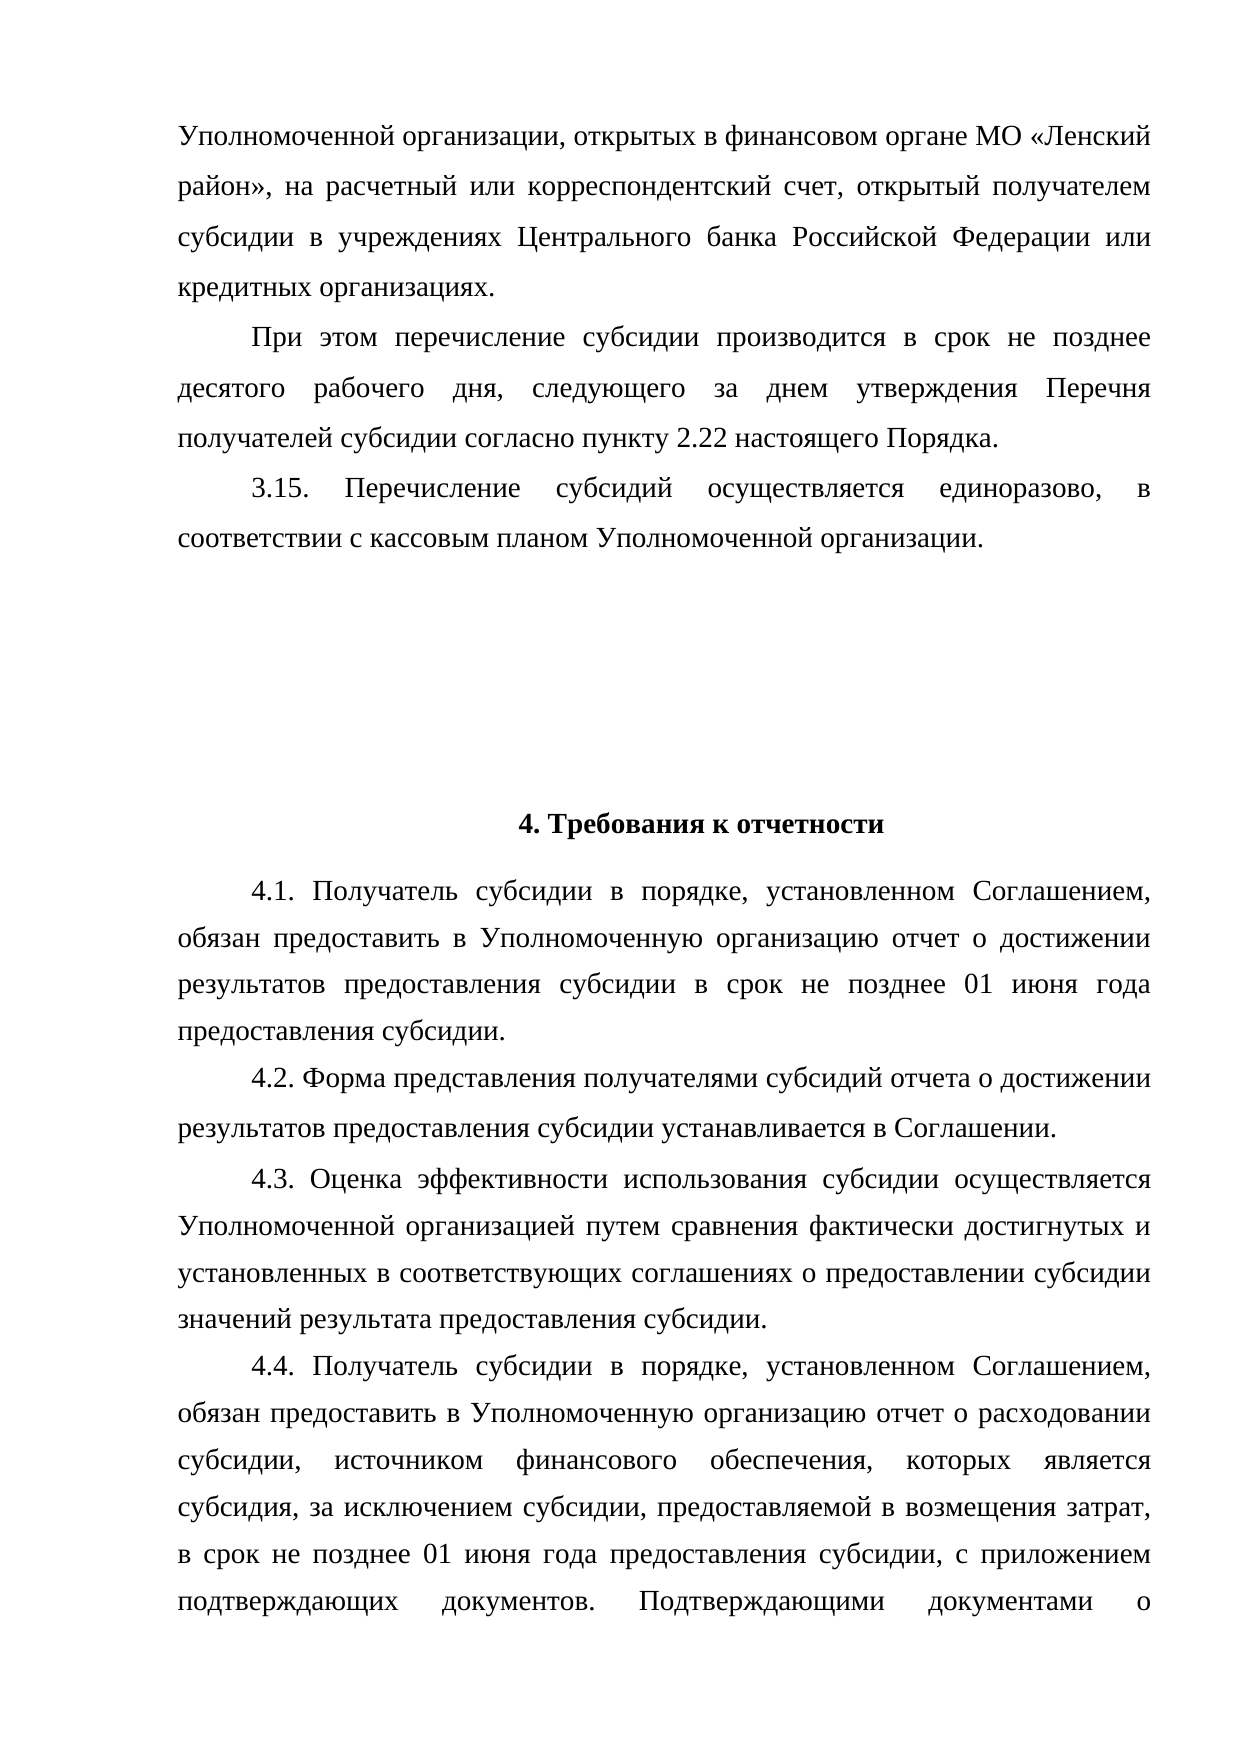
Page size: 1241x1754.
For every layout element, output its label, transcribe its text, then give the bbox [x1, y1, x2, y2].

text При этом перечисление субсидии производится в срок не позднее десятого рабочего дня, следующего за днем утверждения Перечня получателей субсидии согласно пункту 2.22 настоящего Порядка. [177, 319, 1152, 453]
text 4.2. Форма представления получателями субсидий отчета о достижении результатов предоставления субсидии устанавливается в Соглашении. [177, 1060, 1152, 1144]
text 4. Требования к отчетности [177, 806, 1152, 839]
text 4.3. Оценка эффективности использования субсидии осуществляется Уполномоченной организацией путем сравнения фактически достигнутых и установленных в соответствующих соглашениях о предоставлении субсидии значений результата предоставления субсидии. [177, 1161, 1152, 1335]
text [177, 118, 1152, 303]
text 3.15. Перечисление субсидий осуществляется единоразово, в соответствии с кассовым планом Уполномоченной организации. [177, 470, 1152, 554]
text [177, 1348, 1152, 1616]
text 4.1. Получатель субсидии в порядке, установленном Соглашением, обязан предоставить в Уполномоченную организацию отчет о достижении результатов предоставления субсидии в срок не позднее 01 июня года предоставления субсидии. [177, 873, 1152, 1047]
